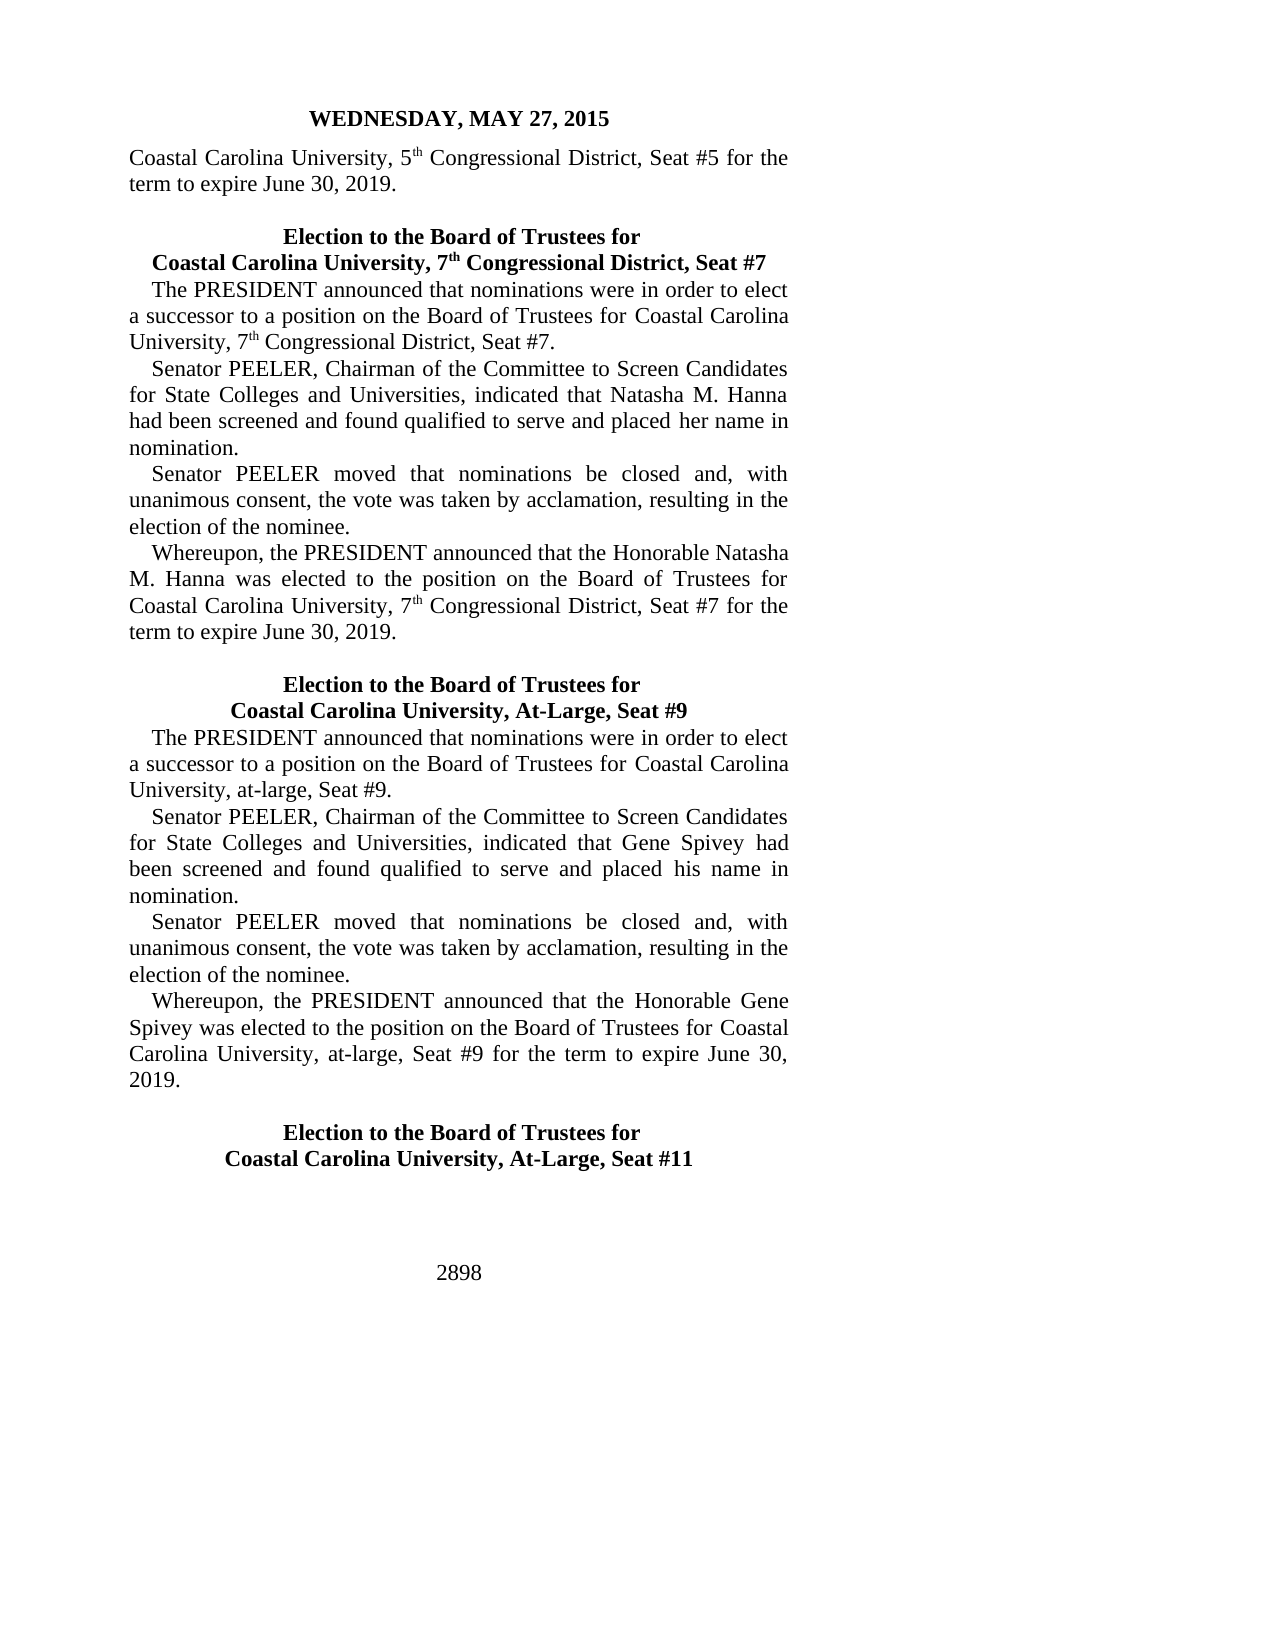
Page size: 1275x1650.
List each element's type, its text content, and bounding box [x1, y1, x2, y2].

text Election to the Board of Trustees for [129, 1119, 789, 1145]
text Election to the Board of Trustees for [129, 223, 789, 249]
text Whereupon, the PRESIDENT announced that the Honorable Gene Spivey was elected to the position on the Board of Trustees for Coastal Carolina University, at-large, Seat #9 for the term to expire June 30, 2019. [129, 987, 789, 1093]
text The PRESIDENT announced that nominations were in order to elect a successor to a position on the Board of Trustees for Coastal Carolina University, 7th Congressional District, Seat #7. [129, 276, 789, 355]
text Coastal Carolina University, 7th Congressional District, Seat #7 [129, 249, 789, 276]
text Whereupon, the PRESIDENT announced that the Honorable Natasha M. Hanna was elected to the position on the Board of Trustees for Coastal Carolina University, 7th Congressional District, Seat #7 for the term to expire June 30, 2019. [129, 539, 789, 644]
text The PRESIDENT announced that nominations were in order to elect a successor to a position on the Board of Trustees for Coastal Carolina University, at-large, Seat #9. [129, 724, 789, 803]
text Senator PEELER, Chairman of the Committee to Screen Candidates for State Colleges and Universities, indicated that Gene Spivey had been screened and found qualified to serve and placed his name in nomination. [129, 803, 789, 908]
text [129, 144, 789, 197]
text Election to the Board of Trustees for [129, 671, 789, 697]
text Coastal Carolina University, At-Large, Seat #11 [129, 1145, 789, 1172]
text Coastal Carolina University, At-Large, Seat #9 [129, 697, 789, 724]
text Senator PEELER, Chairman of the Committee to Screen Candidates for State Colleges and Universities, indicated that Natasha M. Hanna had been screened and found qualified to serve and placed her name in nomination. [129, 355, 789, 460]
